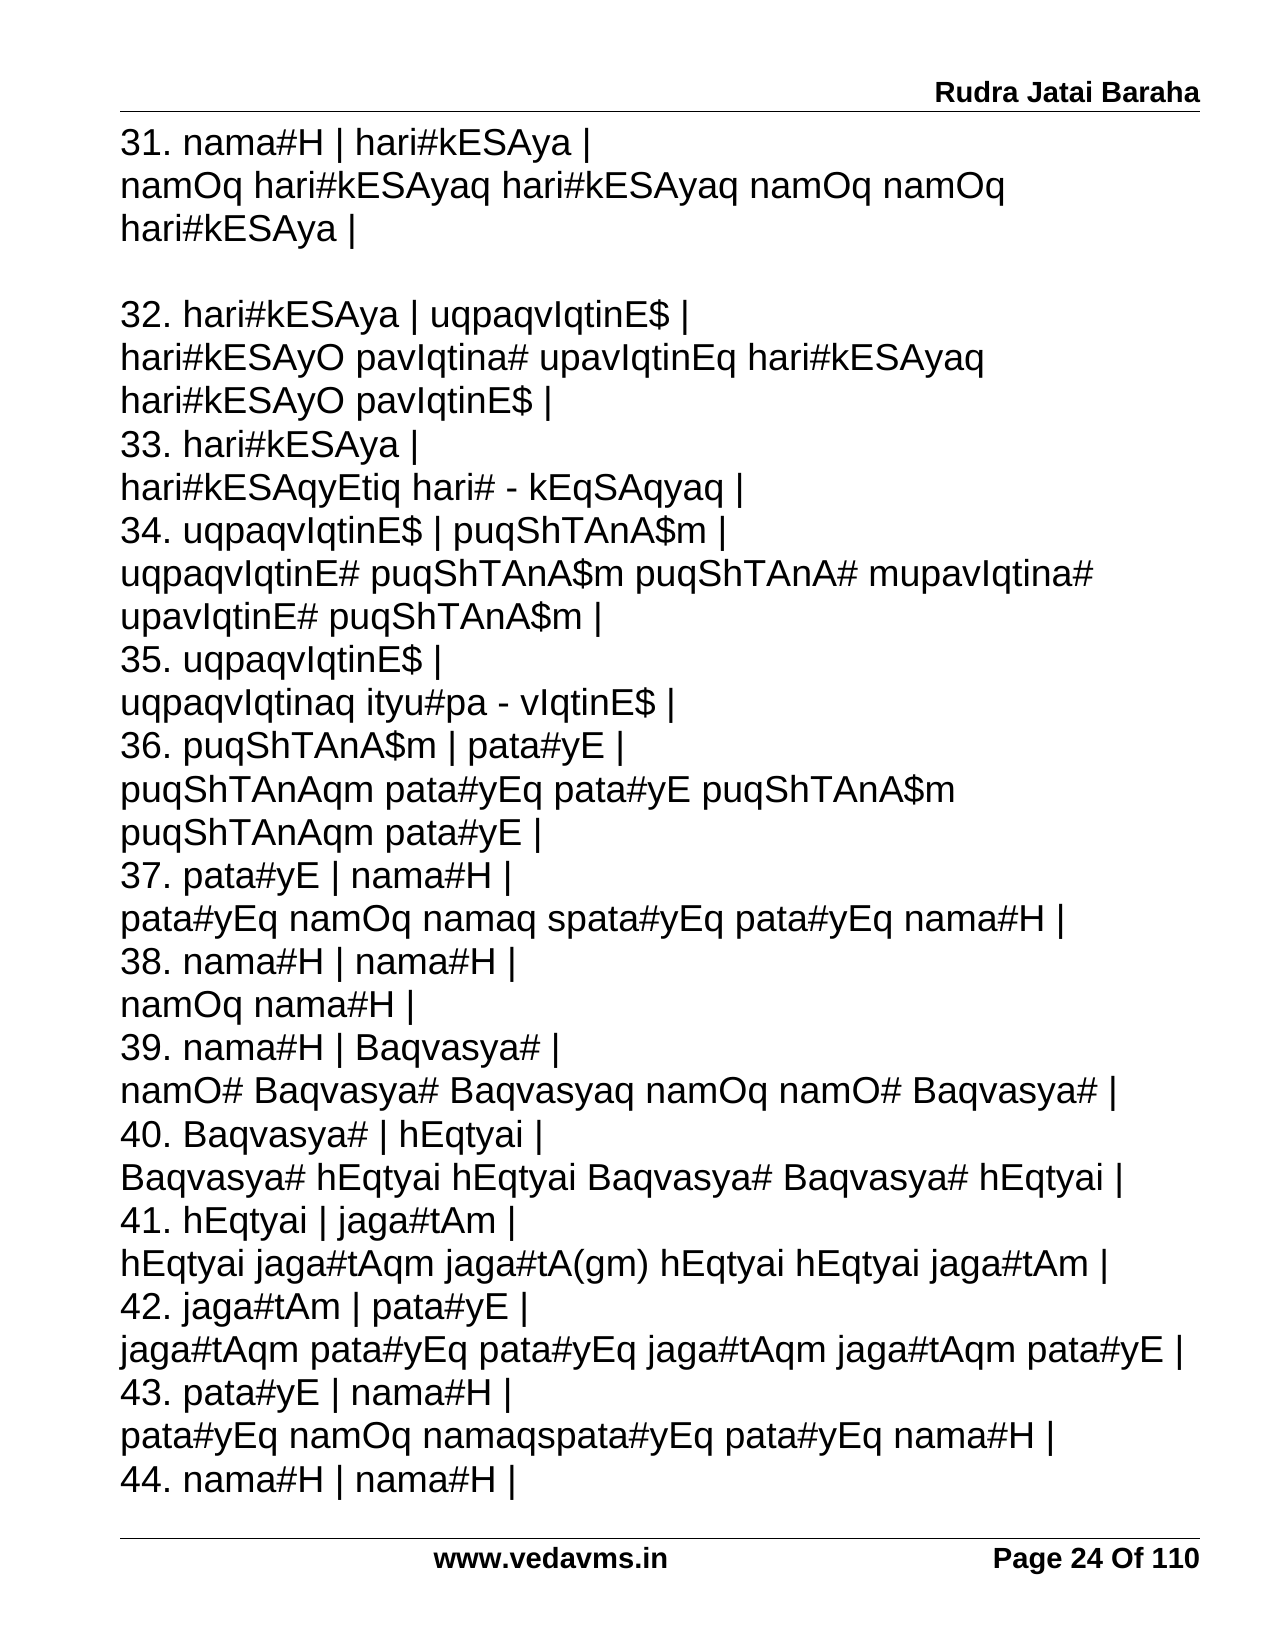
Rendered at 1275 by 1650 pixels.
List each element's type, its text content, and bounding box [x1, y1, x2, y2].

text 36. puqShTAnA$m | pata#yE | [120, 724, 1200, 767]
text namOq hari#kESAyaq hari#kESAyaq namOq namOq hari#kESAya | [120, 163, 1200, 249]
text uqpaqvIqtinE# puqShTAnA$m puqShTAnA# mupavIqtina# upavIqtinE# puqShTAnA$m | [120, 551, 1200, 637]
text 42. jaga#tAm | pata#yE | [120, 1284, 1200, 1327]
text 34. uqpaqvIqtinE$ | puqShTAnA$m | [120, 508, 1200, 551]
text 35. uqpaqvIqtinE$ | [120, 637, 1200, 681]
text namOq nama#H | [120, 982, 1200, 1026]
text 33. hari#kESAya | [120, 422, 1200, 465]
text puqShTAnAqm pata#yEq pata#yE puqShTAnA$m puqShTAnAqm pata#yE | [120, 767, 1200, 853]
text 38. nama#H | nama#H | [120, 939, 1200, 982]
text Baqvasya# hEqtyai hEqtyai Baqvasya# Baqvasya# hEqtyai | [120, 1155, 1200, 1198]
text uqpaqvIqtinaq ityu#pa - vIqtinE$ | [120, 681, 1200, 724]
text pata#yEq namOq namaq spata#yEq pata#yEq nama#H | [120, 896, 1200, 939]
text namO# Baqvasya# Baqvasyaq namOq namO# Baqvasya# | [120, 1069, 1200, 1112]
text pata#yEq namOq namaqspata#yEq pata#yEq nama#H | [120, 1414, 1200, 1457]
text jaga#tAqm pata#yEq pata#yEq jaga#tAqm jaga#tAqm pata#yE | [120, 1327, 1200, 1371]
text hEqtyai jaga#tAqm jaga#tA(gm) hEqtyai hEqtyai jaga#tAm | [120, 1241, 1200, 1284]
text 39. nama#H | Baqvasya# | [120, 1026, 1200, 1069]
text 44. nama#H | nama#H | [120, 1457, 1200, 1500]
text 37. pata#yE | nama#H | [120, 853, 1200, 896]
text 40. Baqvasya# | hEqtyai | [120, 1112, 1200, 1155]
text 43. pata#yE | nama#H | [120, 1371, 1200, 1414]
text 31. nama#H | hari#kESAya | [120, 120, 1200, 163]
text hari#kESAqyEtiq hari# - kEqSAqyaq | [120, 465, 1200, 508]
text 32. hari#kESAya | uqpaqvIqtinE$ | [120, 292, 1200, 336]
text hari#kESAyO pavIqtina# upavIqtinEq hari#kESAyaq hari#kESAyO pavIqtinE$ | [120, 336, 1200, 422]
text 41. hEqtyai | jaga#tAm | [120, 1198, 1200, 1241]
